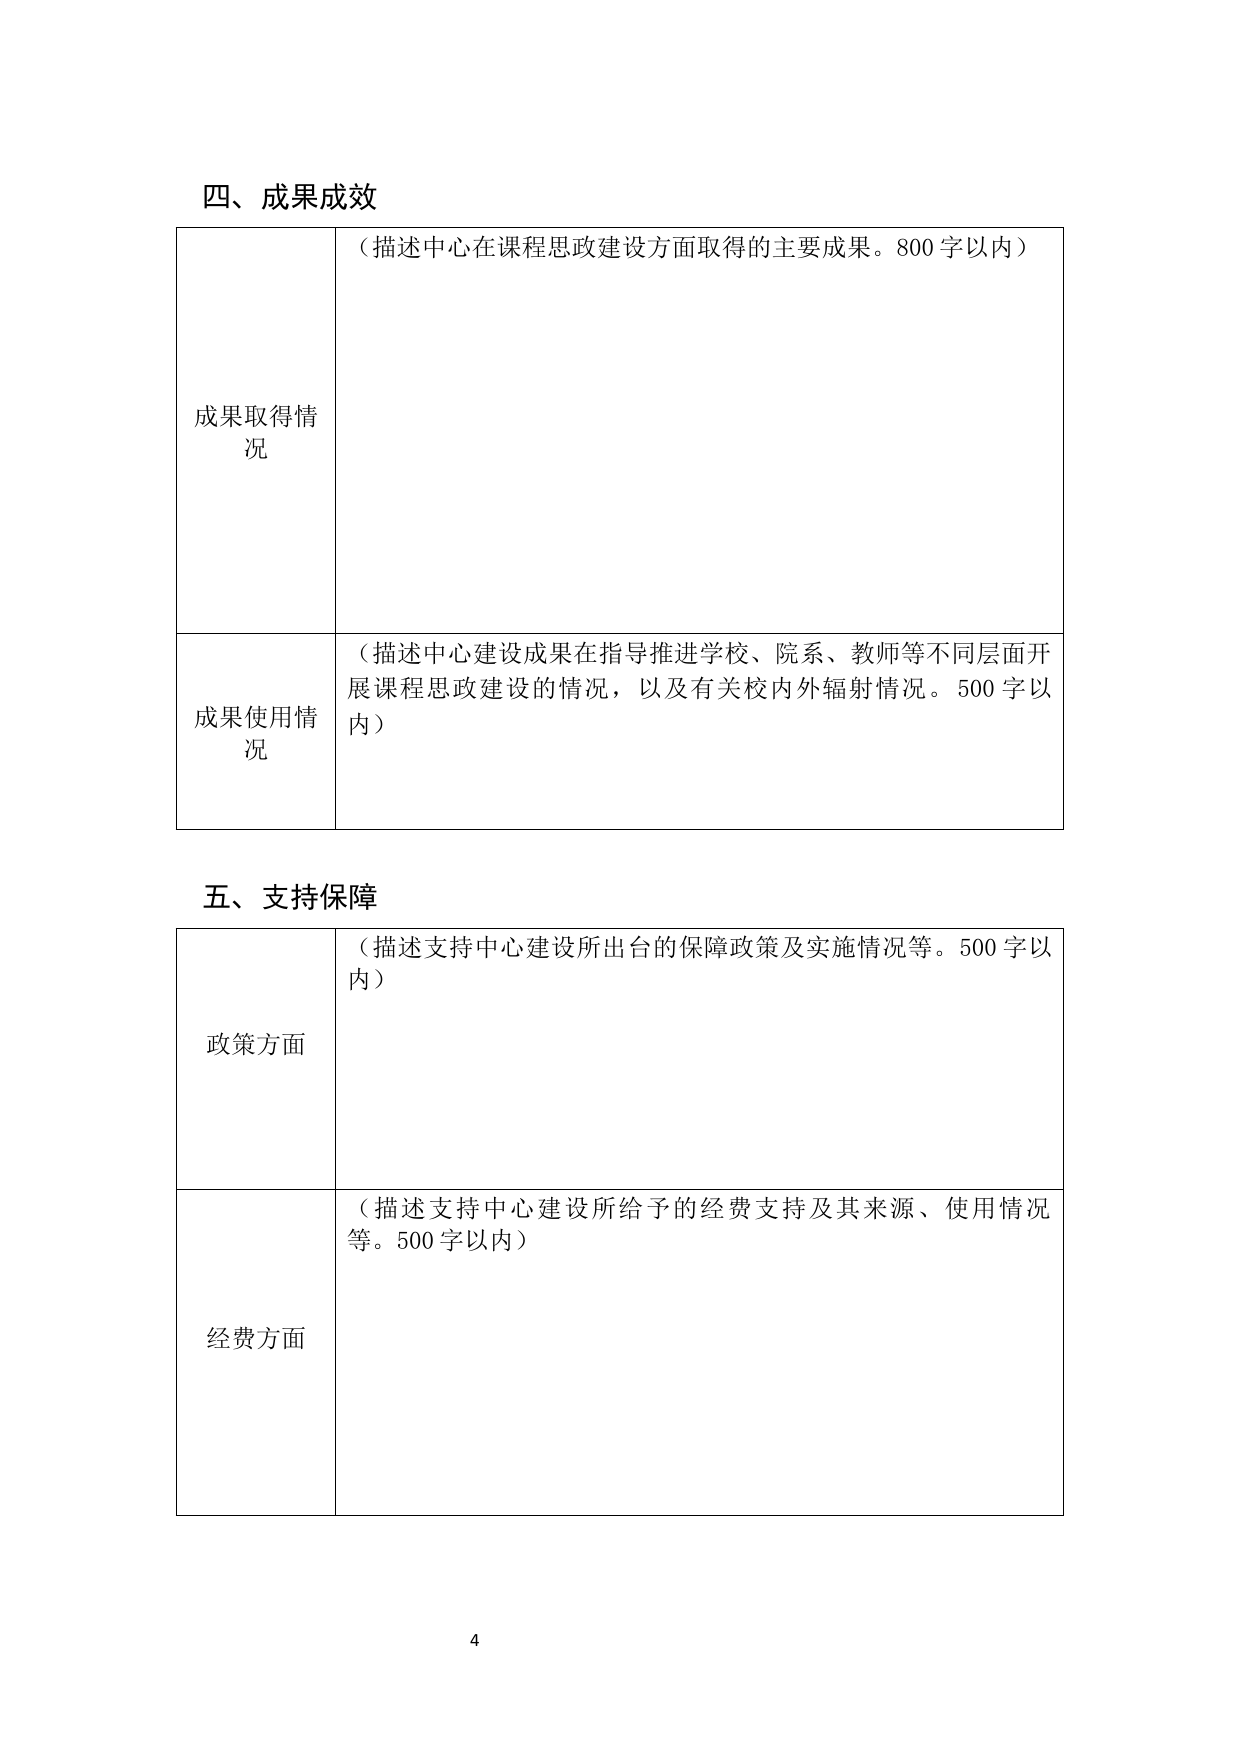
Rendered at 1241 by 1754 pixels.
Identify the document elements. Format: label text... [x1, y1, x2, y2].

table_cell （描述中心建设成果在指导推进学校、院系、教师等不同层面开展课程思政建设的情况，以及有关校内外辐射情况。500字以内） [336, 634, 1063, 829]
table_header 政策方面 [177, 929, 335, 1189]
table_cell 经费方面 [177, 1190, 335, 1515]
list 成果成效 [202, 162, 1053, 227]
table_cell （描述支持中心建设所给予的经费支持及其来源、使用情况等。500字以内） [336, 1190, 1063, 1515]
table_header （描述中心在课程思政建设方面取得的主要成果。800字以内） [336, 228, 1063, 633]
table_header 成果取得情况 [177, 228, 335, 633]
table_cell 成果使用情况 [177, 634, 335, 829]
list 支持保障 [202, 863, 1053, 928]
table_header （描述支持中心建设所出台的保障政策及实施情况等。500字以内） [336, 929, 1063, 1189]
